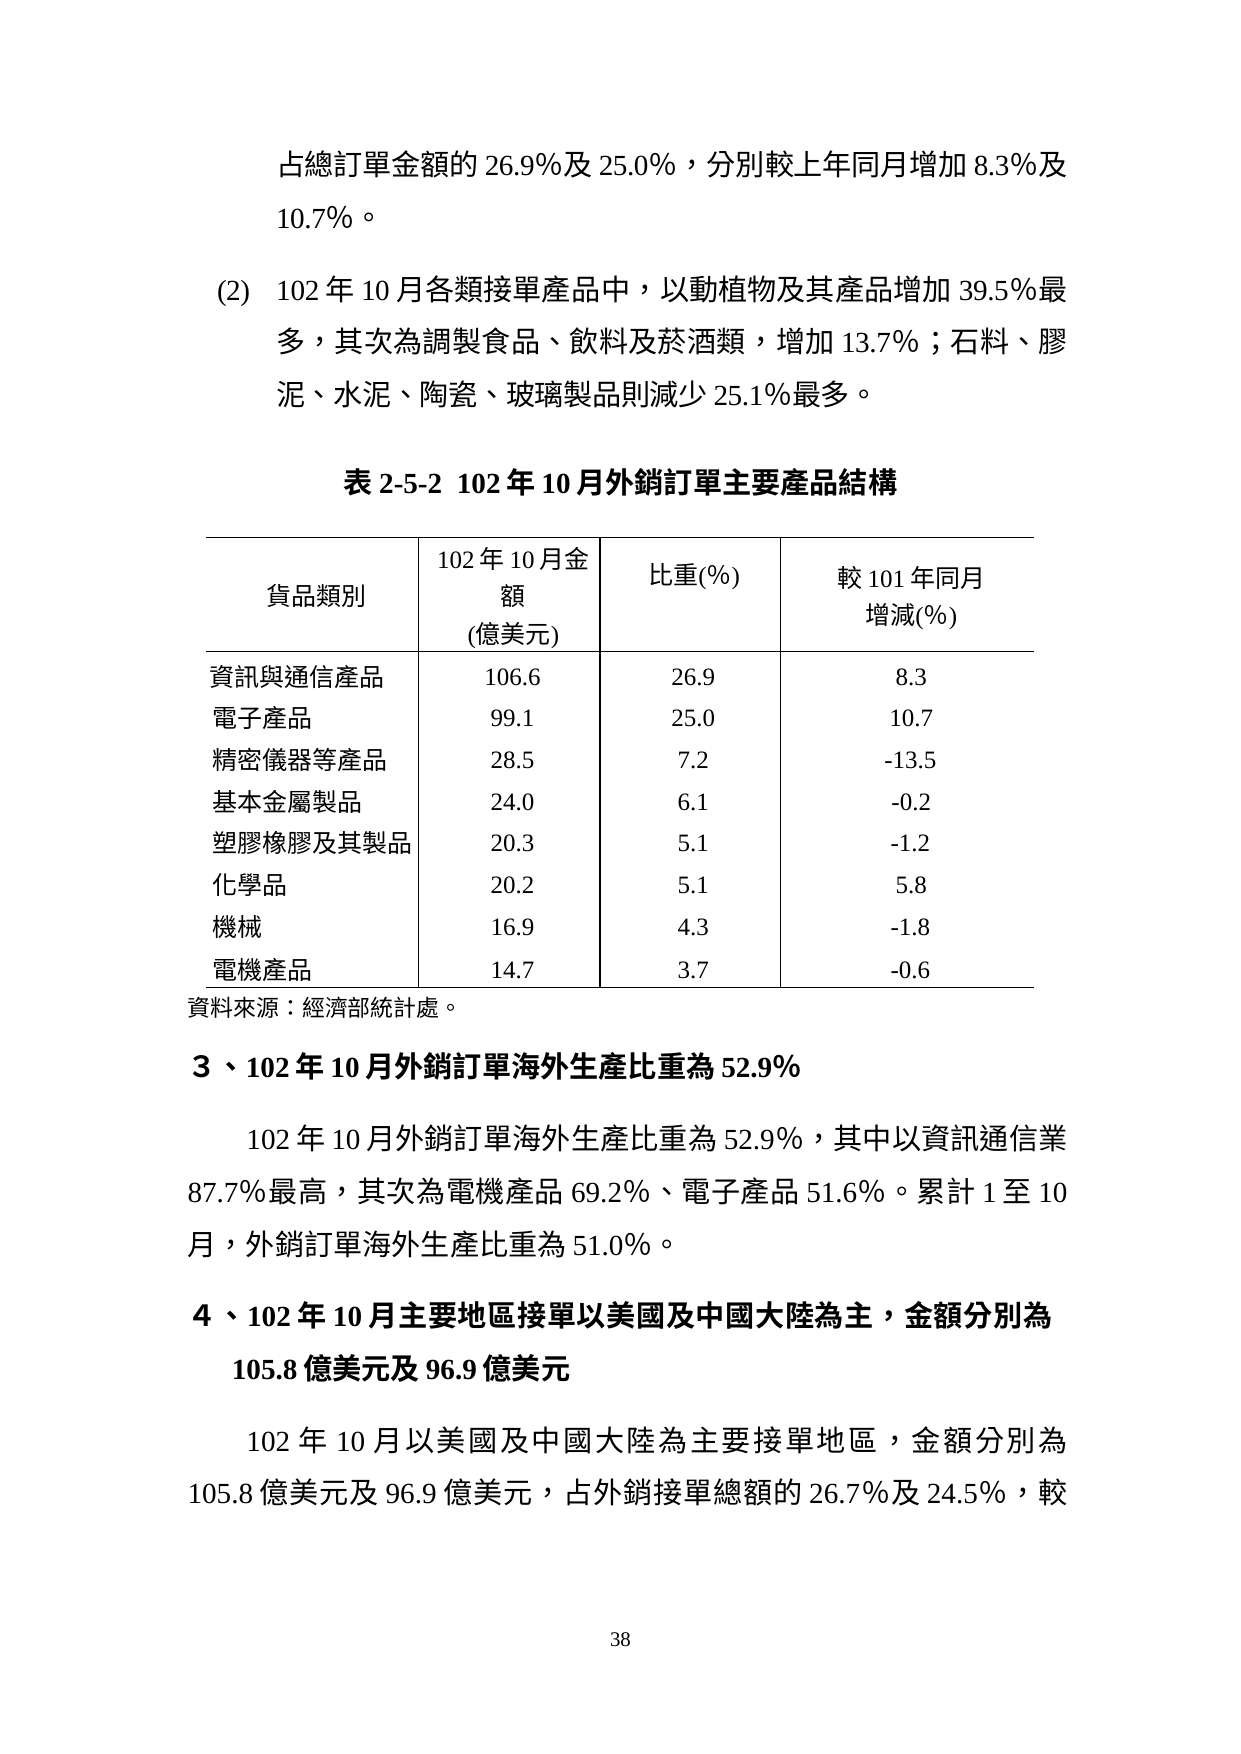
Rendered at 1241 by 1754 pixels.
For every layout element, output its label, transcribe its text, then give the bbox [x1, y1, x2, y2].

text 資料來源：經濟部統計處。 [187, 988, 1053, 1025]
text ３、102年10月外銷訂單海外生產比重為52.9％ [187, 1044, 1053, 1086]
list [217, 142, 1068, 237]
text 102年10月外銷訂單海外生產比重為52.9％，其中以資訊通信業87.7％最高，其次為電機產品69.2％、電子產品51.6％。累計1至10月，外銷訂單海外生產比重為51.0％。 [187, 1116, 1068, 1263]
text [187, 1417, 1068, 1512]
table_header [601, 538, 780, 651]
text 表 2-5-2 102年10月外銷訂單主要產品結構 [187, 443, 1053, 518]
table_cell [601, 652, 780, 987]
list 102年10月各類接單產品中，以動植物及其產品增加39.5％最多，其次為調製食品、飲料及菸酒類，增加13.7％；石料、膠泥、水泥、陶瓷、玻璃製品則減少25.1％最多。 [217, 266, 1068, 414]
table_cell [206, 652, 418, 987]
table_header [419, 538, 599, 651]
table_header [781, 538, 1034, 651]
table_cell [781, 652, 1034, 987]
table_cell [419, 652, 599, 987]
text ４、102年10月主要地區接單以美國及中國大陸為主，金額分別為105.8億美元及96.9億美元 [187, 1293, 1053, 1388]
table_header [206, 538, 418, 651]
